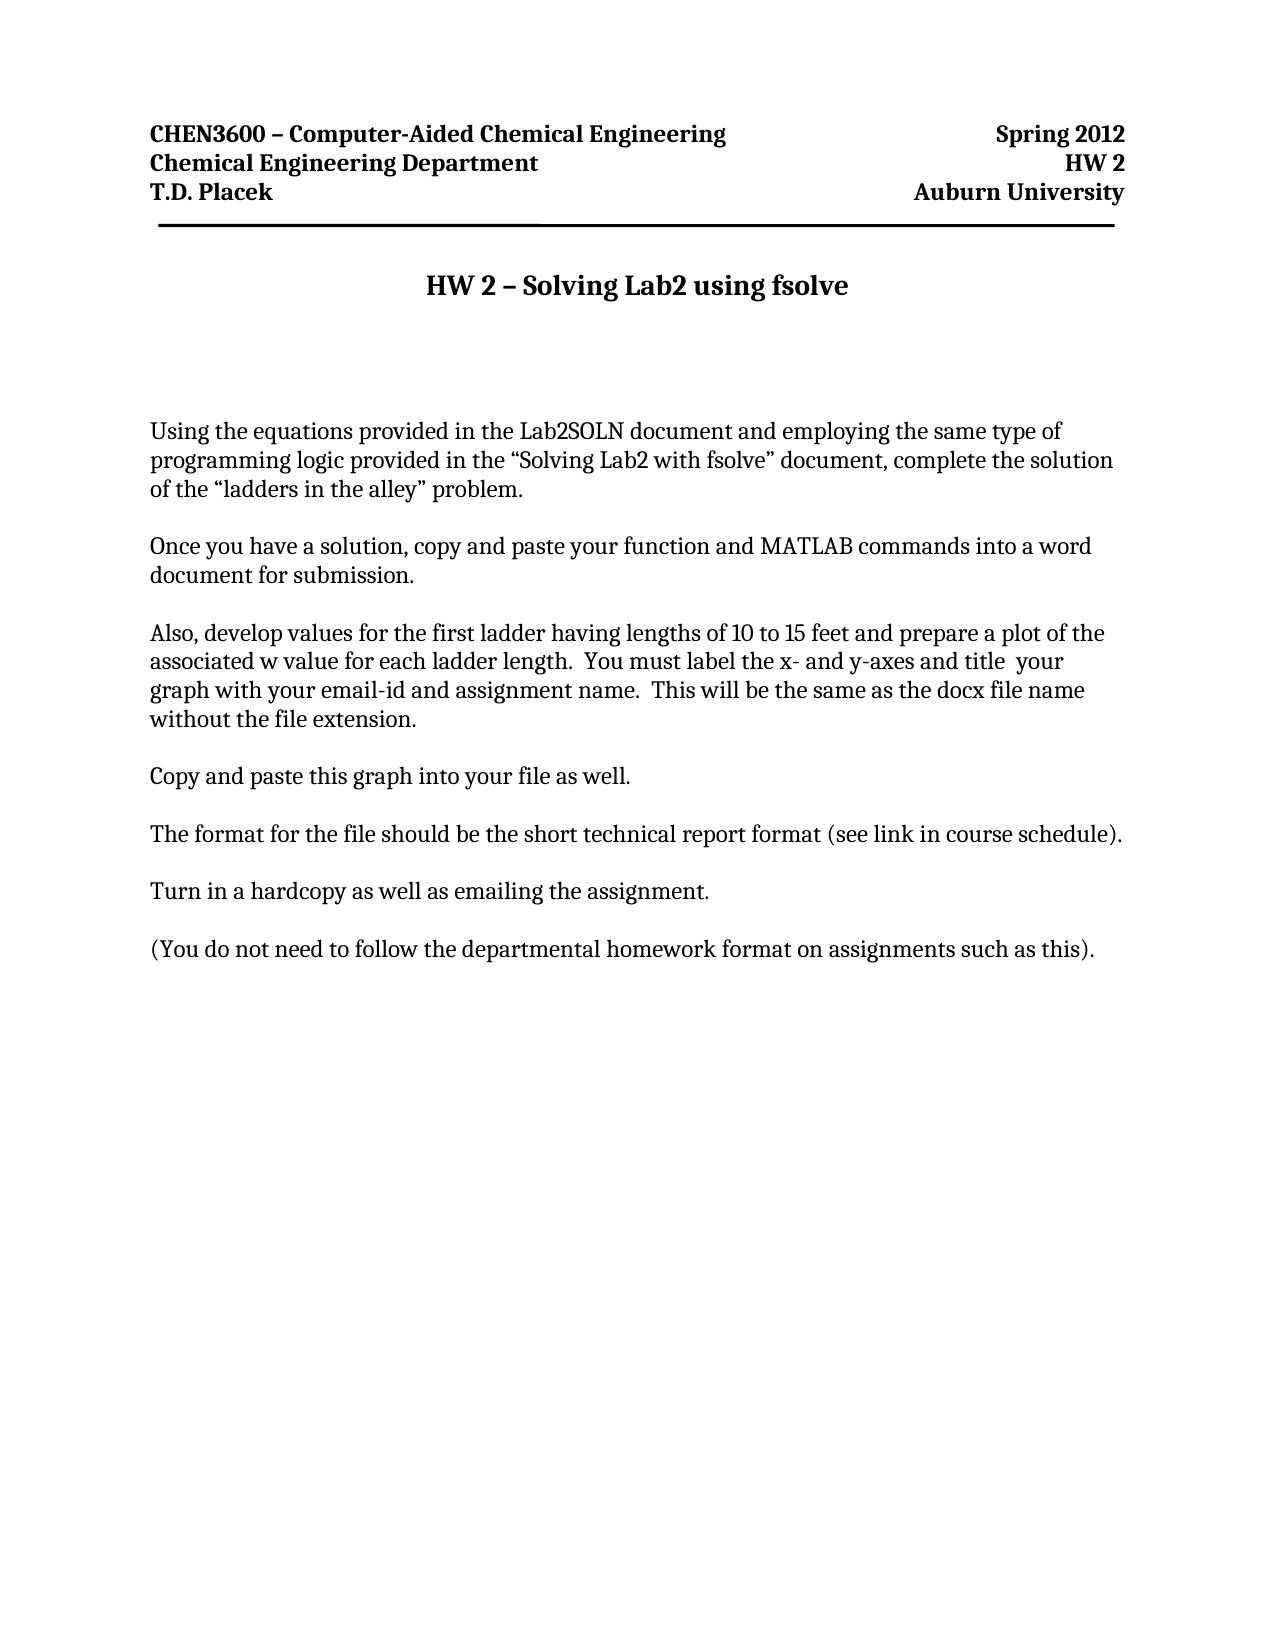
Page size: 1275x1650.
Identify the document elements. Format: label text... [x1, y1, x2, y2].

subtitle CHEN3600 – Computer-Aided Chemical Engineering Spring 2012 [150, 120, 1138, 149]
text Copy and paste this graph into your file as well. [150, 762, 1125, 791]
text (You do not need to follow the departmental homework format on assignments such as this). [150, 935, 1125, 963]
text Turn in a hardcopy as well as emailing the assignment. [150, 877, 1125, 906]
text Once you have a solution, copy and paste your function and MATLAB commands into a word document for submission. [150, 532, 1125, 590]
text Using the equations provided in the Lab2SOLN document and employing the same type of programming logic provided in the “Solving Lab2 with fsolve” document, complete the solution of the “ladders in the alley” problem. [150, 417, 1125, 503]
text The format for the file should be the short technical report format (see link in course schedule). [150, 820, 1125, 848]
subtitle Chemical Engineering Department HW 2 [150, 149, 1138, 177]
text Also, develop values for the first ladder having lengths of 10 to 15 feet and prepare a plot of the associated w value for each ladder length. You must label the x- and y-axes and title your graph with your email-id and assignment name. This will be the same as the docx file name without the file extension. [150, 618, 1125, 733]
text HW 2 – Solving Lab2 using fsolve [150, 235, 1125, 302]
text T.D. Placek Auburn University [150, 177, 1138, 206]
